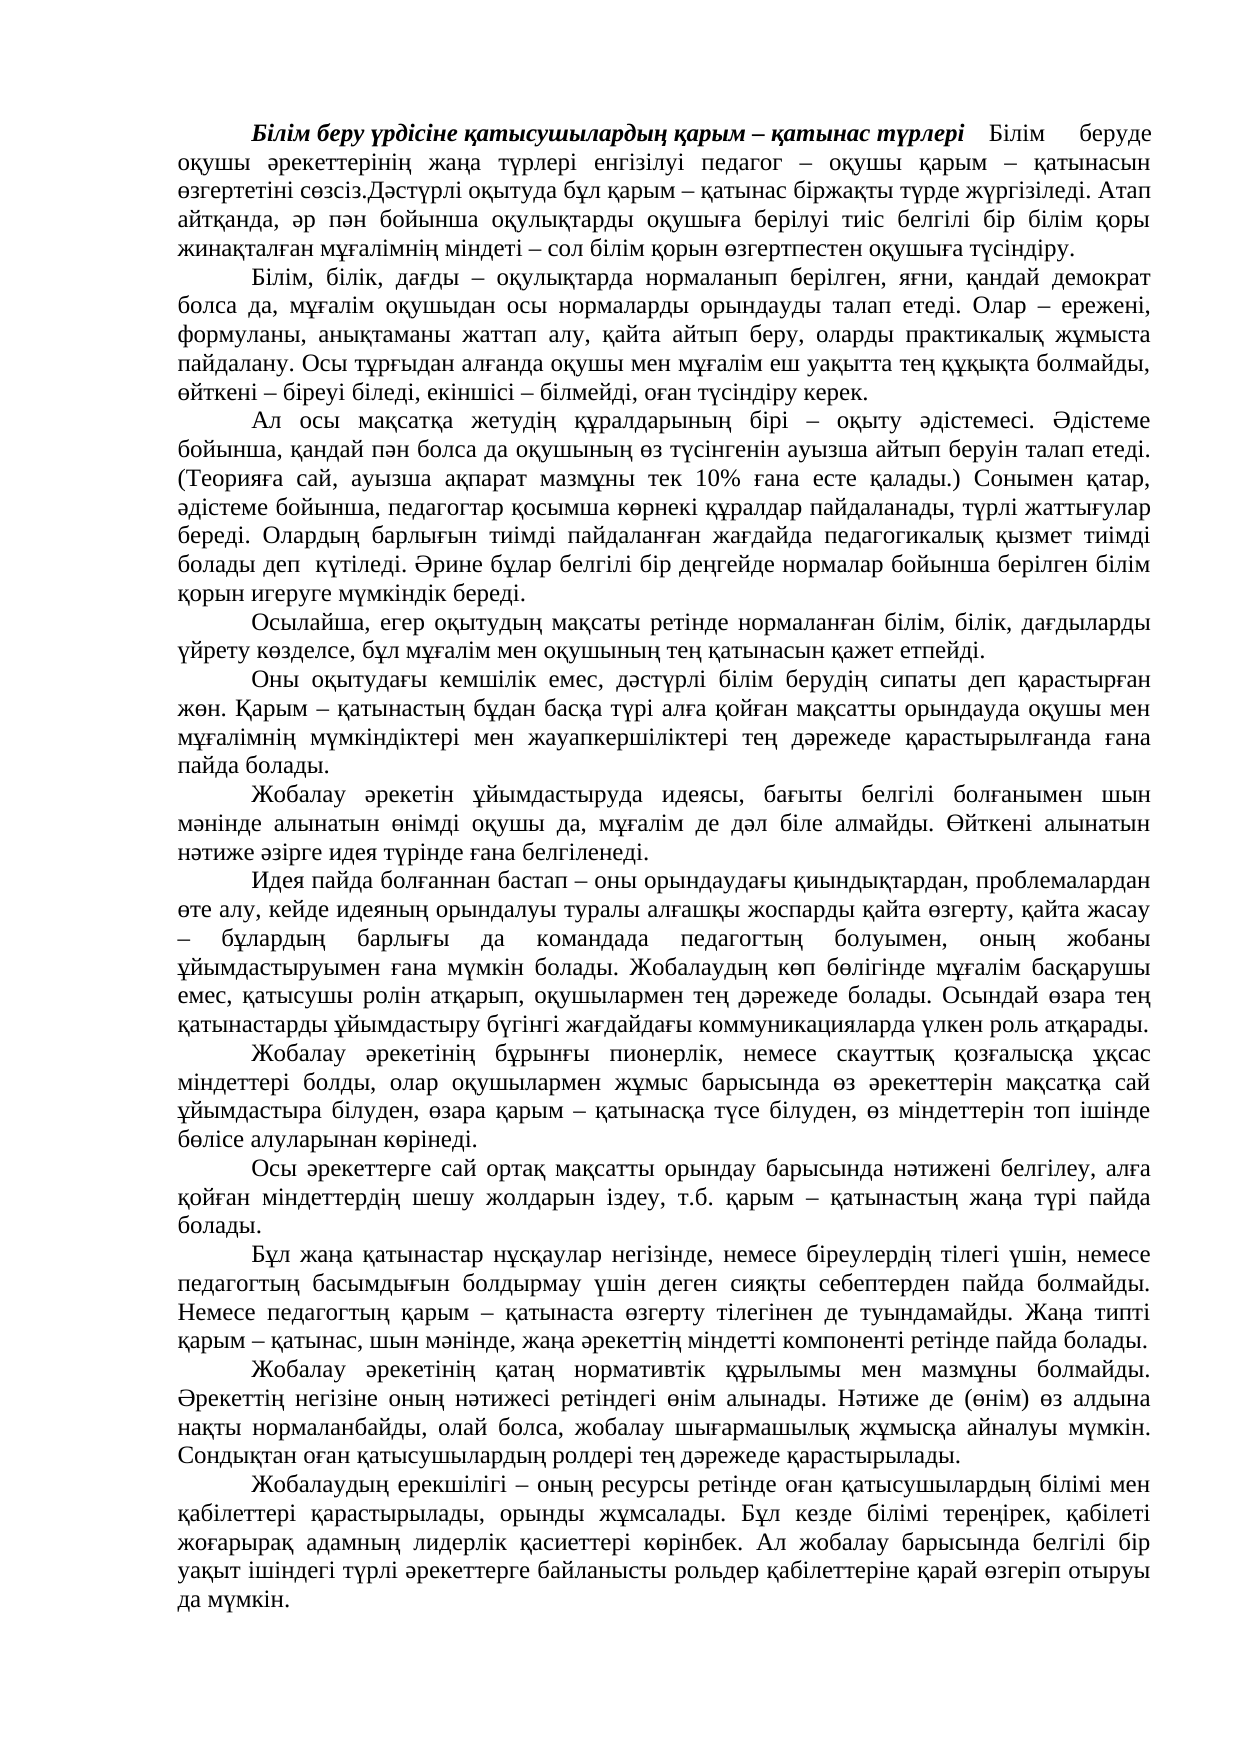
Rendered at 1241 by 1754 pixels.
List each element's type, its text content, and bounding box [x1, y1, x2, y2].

text Оны оқытудағы кемшілік емес, дәстүрлі білім берудің сипаты деп қарастырған жөн. Қарым – қатынастың бұдан басқа түрі алға қойған мақсатты орындауда оқушы мен мұғалімнің мүмкіндіктері мен жауапкершіліктері тең дәрежеде қарастырылғанда ғана пайда болады. [177, 664, 1152, 779]
text Бұл жаңа қатынастар нұсқаулар негізінде, немесе біреулердің тілегі үшін, немесе педагогтың басымдығын болдырмау үшін деген сияқты себептерден пайда болмайды. Немесе педагогтың қарым – қатынаста өзгерту тілегінен де туындамайды. Жаңа типті қарым – қатынас, шын мәнінде, жаңа әрекеттің міндетті компоненті ретінде пайда болады. [177, 1239, 1152, 1354]
text Осылайша, егер оқытудың мақсаты ретінде нормаланған білім, білік, дағдыларды үйрету көзделсе, бұл мұғалім мен оқушының тең қатынасын қажет етпейді. [177, 607, 1152, 664]
text Жобалау әрекетін ұйымдастыруда идеясы, бағыты белгілі болғанымен шын мәнінде алынатын өнімді оқушы да, мұғалім де дәл біле алмайды. Өйткені алынатын нәтиже әзірге идея түрінде ғана белгіленеді. [177, 779, 1152, 866]
text Осы әрекеттерге сай ортақ мақсатты орындау барысында нәтижені белгілеу, алға қойған міндеттердің шешу жолдарын іздеу, т.б. қарым – қатынастың жаңа түрі пайда болады. [177, 1153, 1152, 1239]
text Жобалау әрекетінің бұрынғы пионерлік, немесе скауттық қозғалысқа ұқсас міндеттері болды, олар оқушылармен жұмыс барысында өз әрекеттерін мақсатқа сай ұйымдастыра білуден, өзара қарым – қатынасқа түсе білуден, өз міндеттерін топ ішінде бөлісе алуларынан көрінеді. [177, 1038, 1152, 1153]
text Идея пайда болғаннан бастап – оны орындаудағы қиындықтардан, проблемалардан өте алу, кейде идеяның орындалуы туралы алғашқы жоспарды қайта өзгерту, қайта жасау – бұлардың барлығы да командада педагогтың болуымен, оның жобаны ұйымдастыруымен ғана мүмкін болады. Жобалаудың көп бөлігінде мұғалім басқарушы емес, қатысушы ролін атқарып, оқушылармен тең дәрежеде болады. Осындай өзара тең қатынастарды ұйымдастыру бүгінгі жағдайдағы коммуникацияларда үлкен роль атқарады. [177, 866, 1152, 1038]
text Білім, білік, дағды – оқулықтарда нормаланып берілген, яғни, қандай демократ болса да, мұғалім оқушыдан осы нормаларды орындауды талап етеді. Олар – ережені, формуланы, анықтаманы жаттап алу, қайта айтып беру, оларды практикалық жұмыста пайдалану. Осы тұрғыдан алғанда оқушы мен мұғалім еш уақытта тең құқықта болмайды, өйткені – біреуі біледі, екіншісі – білмейді, оған түсіндіру керек. [177, 262, 1152, 406]
text Жобалаудың ерекшілігі – оның ресурсы ретінде оған қатысушылардың білімі мен қабілеттері қарастырылады, орынды жұмсалады. Бұл кезде білімі тереңірек, қабілеті жоғарырақ адамның лидерлік қасиеттері көрінбек. Ал жобалау барысында белгілі бір уақыт ішіндегі түрлі әрекеттерге байланысты рольдер қабілеттеріне қарай өзгеріп отыруы да мүмкін. [177, 1469, 1152, 1613]
text Ал осы мақсатқа жетудің құралдарының бірі – оқыту әдістемесі. Әдістеме бойынша, қандай пән болса да оқушының өз түсінгенін ауызша айтып беруін талап етеді. (Теорияға сай, ауызша ақпарат мазмұны тек 10% ғана есте қалады.) Сонымен қатар, әдістеме бойынша, педагогтар қосымша көрнекі құралдар пайдаланады, түрлі жаттығулар береді. Олардың барлығын тиімді пайдаланған жағдайда педагогикалық қызмет тиімді болады деп күтіледі. Әрине бұлар белгілі бір деңгейде нормалар бойынша берілген білім қорын игеруге мүмкіндік береді. [177, 406, 1152, 607]
text Жобалау әрекетінің қатаң нормативтік құрылымы мен мазмұны болмайды. Әрекеттің негізіне оның нәтижесі ретіндегі өнім алынады. Нәтиже де (өнім) өз алдына нақты нормаланбайды, олай болса, жобалау шығармашылық жұмысқа айналуы мүмкін. Сондықтан оған қатысушылардың ролдері тең дәрежеде қарастырылады. [177, 1354, 1152, 1469]
text Білім беру үрдісіне қатысушылардың қарым – қатынас түрлері Білім беруде оқушы әрекеттерінің жаңа түрлері енгізілуі педагог – оқушы қарым – қатынасын өзгертетіні сөзсіз.Дәстүрлі оқытуда бұл қарым – қатынас біржақты түрде жүргізіледі. Атап айтқанда, әр пән бойынша оқулықтарды оқушыға берілуі тиіс белгілі бір білім қоры жинақталған мұғалімнің міндеті – сол білім қорын өзгертпестен оқушыға түсіндіру. [177, 118, 1152, 262]
